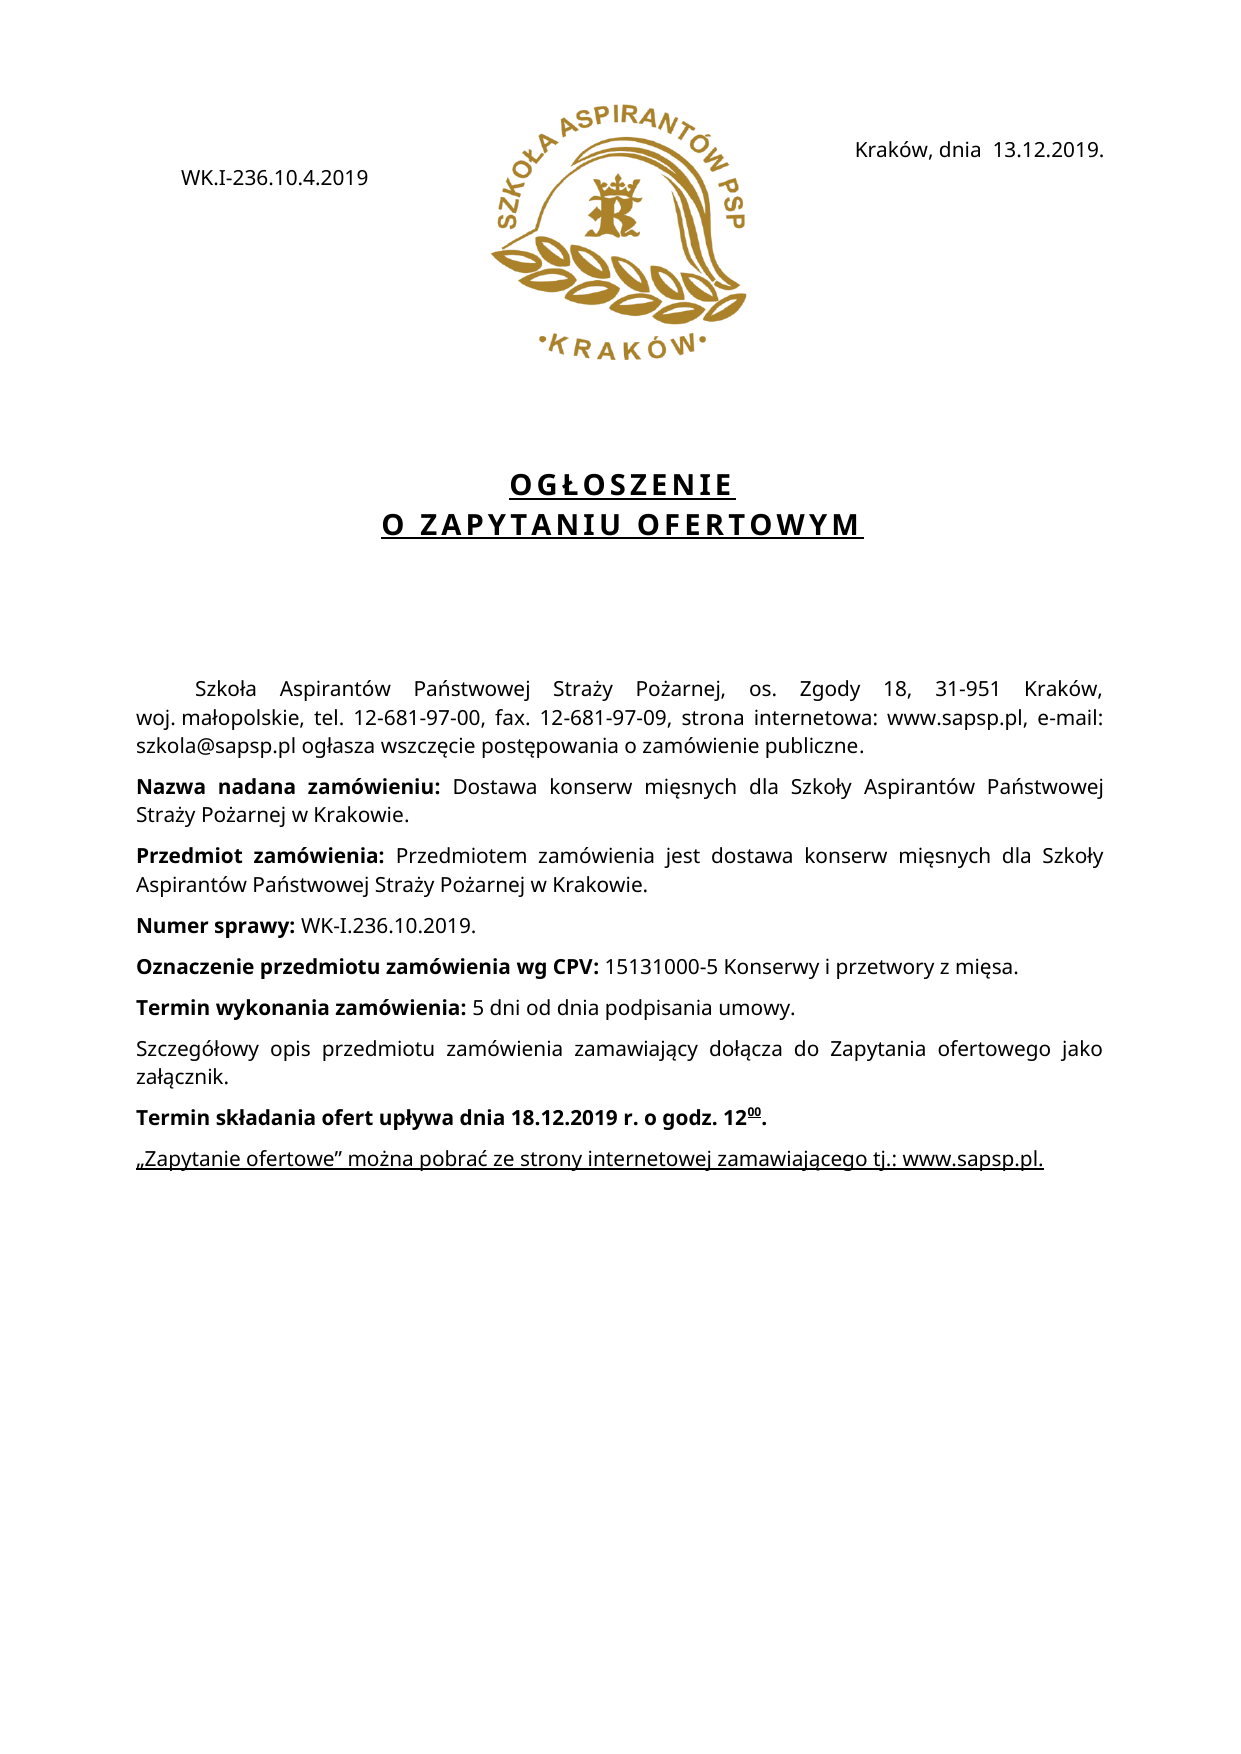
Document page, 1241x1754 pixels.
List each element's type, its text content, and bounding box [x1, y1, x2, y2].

picture [490, 104, 747, 135]
text Termin składania ofert upływa dnia 18.12.2019 r. o godz. 1200. [136, 1103, 1104, 1132]
picture [490, 192, 747, 360]
text Numer sprawy: WK-I.236.10.2019. [136, 911, 1104, 939]
subtitle O ZAPYTANIU OFERTOWYM [136, 504, 1104, 543]
text Szczegółowy opis przedmiotu zamówienia zamawiający dołącza do Zapytania ofertowego jako załącznik. [136, 1034, 1104, 1091]
subtitle OGŁOSZENIE [136, 464, 1104, 504]
text Przedmiot zamówienia: Przedmiotem zamówienia jest dostawa konserw mięsnych dla Szkoły Aspirantów Państwowej Straży Pożarnej w Krakowie. [136, 842, 1104, 898]
text Termin wykonania zamówienia: 5 dni od dnia podpisania umowy. [136, 993, 1104, 1021]
text Szkoła Aspirantów Państwowej Straży Pożarnej, os. Zgody 18, 31-951 Kraków, woj. małopolskie, tel. 12-681-97-00, fax. 12-681-97-09, strona internetowa: www.sapsp.pl, e-mail: szkola@sapsp.pl ogłasza wszczęcie postępowania o zamówienie publiczne. [136, 674, 1104, 760]
text Nazwa nadana zamówieniu: Dostawa konserw mięsnych dla Szkoły Aspirantów Państwowej Straży Pożarnej w Krakowie. [136, 772, 1104, 829]
text Kraków, dnia 13.12.2019. [180, 135, 1104, 163]
text Oznaczenie przedmiotu zamówienia wg CPV: 15131000-5 Konserwy i przetwory z mięsa. [136, 952, 1104, 980]
text „Zapytanie ofertowe” można pobrać ze strony internetowej zamawiającego tj.: www.sapsp.pl. [136, 1144, 1104, 1172]
text WK.I-236.10.4.2019 [180, 163, 1104, 192]
